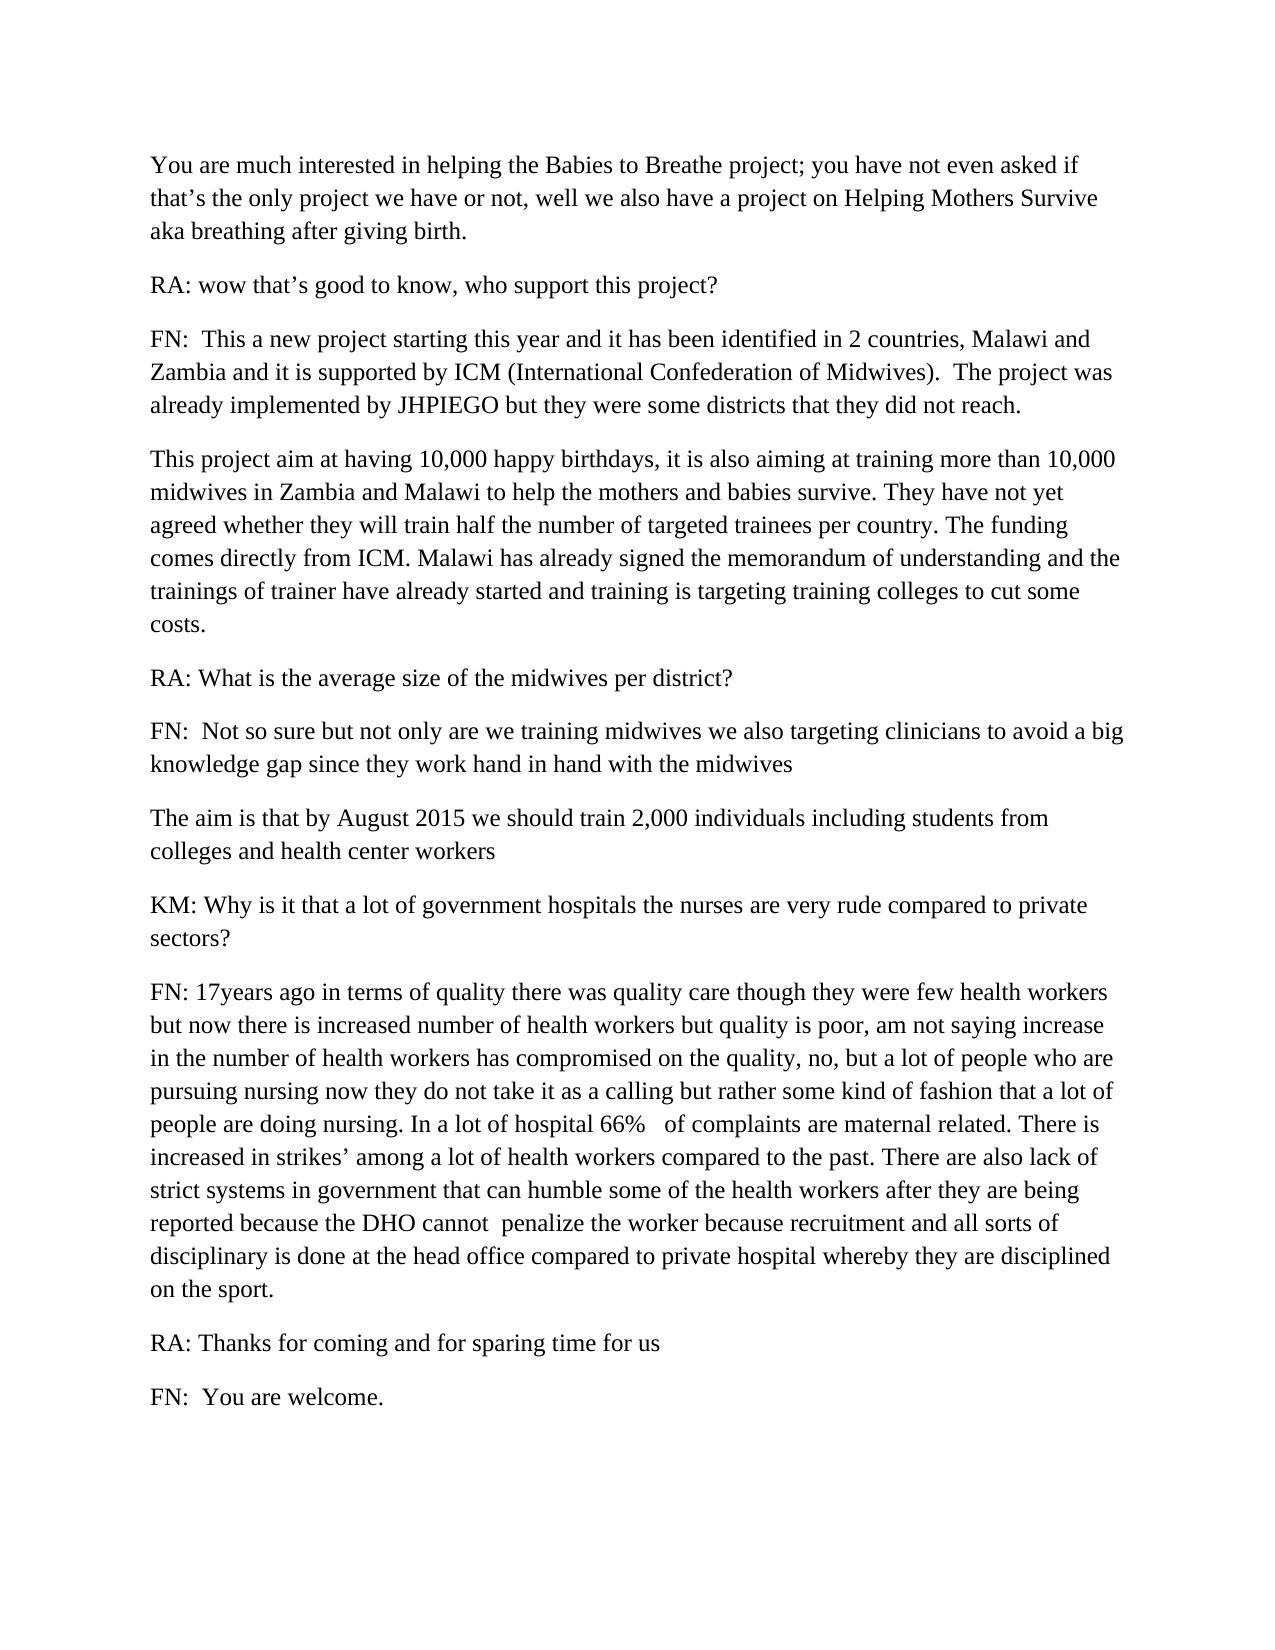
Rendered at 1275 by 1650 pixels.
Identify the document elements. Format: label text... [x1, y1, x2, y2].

text KM: Why is it that a lot of government hospitals the nurses are very rude compared to private sectors? [150, 890, 1125, 952]
text RA: wow that’s good to know, who support this project? [150, 270, 1125, 299]
text FN: This a new project starting this year and it has been identified in 2 countries, Malawi and Zambia and it is supported by ICM (International Confederation of Midwives). The project was already implemented by JHPIEGO but they were some districts that they did not reach. [150, 324, 1125, 418]
text You are much interested in helping the Babies to Breathe project; you have not even asked if that’s the only project we have or not, well we also have a project on Helping Mothers Survive aka breathing after giving birth. [150, 150, 1125, 245]
text This project aim at having 10,000 happy birthdays, it is also aiming at training more than 10,000 midwives in Zambia and Malawi to help the mothers and babies survive. They have not yet agreed whether they will train half the number of targeted trainees per country. The funding comes directly from ICM. Malawi has already signed the memorandum of understanding and the trainings of trainer have already started and training is targeting training colleges to cut some costs. [150, 444, 1125, 637]
text FN: 17years ago in terms of quality there was quality care though they were few health workers but now there is increased number of health workers but quality is poor, am not saying increase in the number of health workers has compromised on the quality, no, but a lot of people who are pursuing nursing now they do not take it as a calling but rather some kind of fashion that a lot of people are doing nursing. In a lot of hospital 66% of complaints are maternal related. There is increased in strikes’ among a lot of health workers compared to the past. There are also lack of strict systems in government that can humble some of the health workers after they are being reported because the DHO cannot penalize the worker because recruitment and all sorts of disciplinary is done at the head office compared to private hospital whereby they are disciplined on the sport. [150, 977, 1125, 1303]
text RA: What is the average size of the midwives per district? [150, 663, 1125, 691]
text FN: You are welcome. [150, 1382, 1125, 1411]
text FN: Not so sure but not only are we training midwives we also targeting clinicians to avoid a big knowledge gap since they work hand in hand with the midwives [150, 716, 1125, 778]
text The aim is that by August 2015 we should train 2,000 individuals including students from colleges and health center workers [150, 803, 1125, 865]
text RA: Thanks for coming and for sparing time for us [150, 1328, 1125, 1357]
